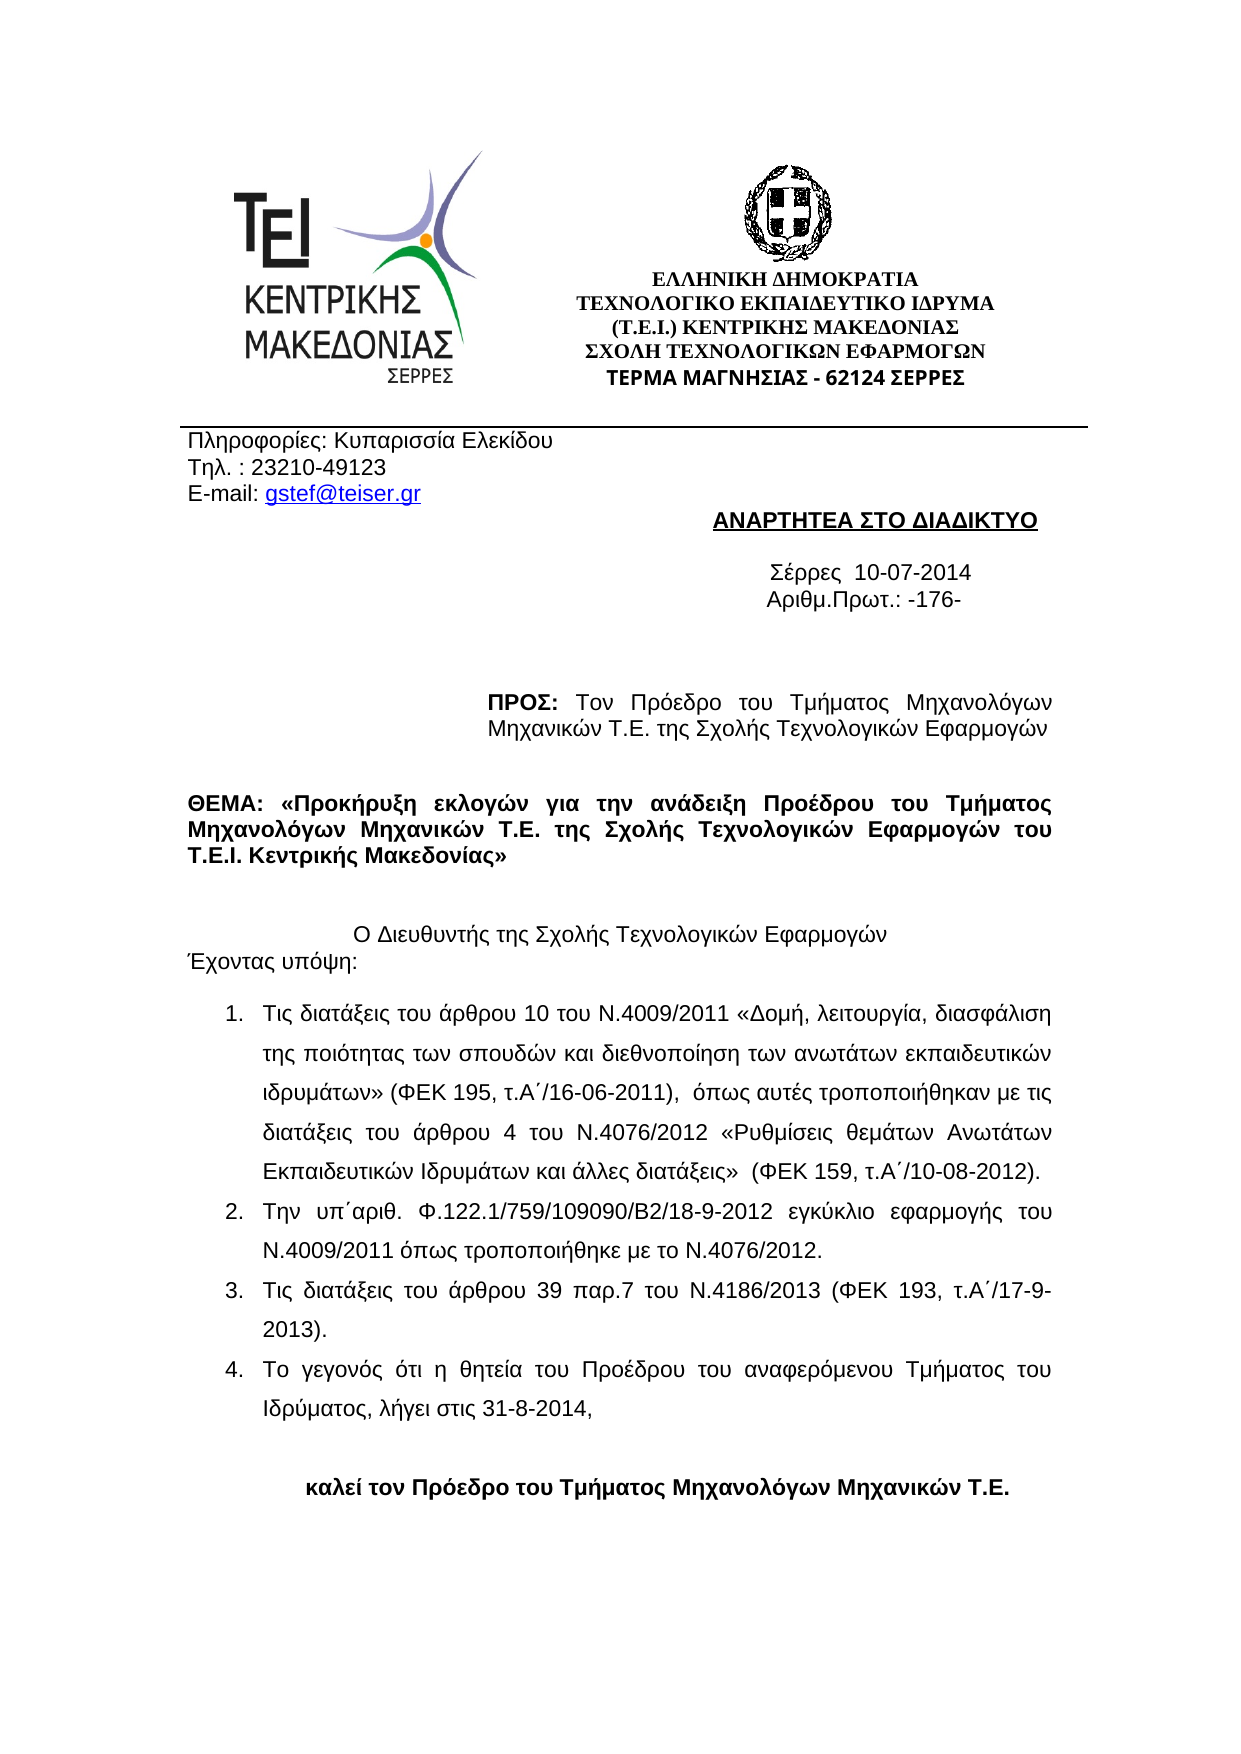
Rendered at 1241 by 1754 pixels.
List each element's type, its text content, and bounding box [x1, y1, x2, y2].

text ΑΝΑΡΤΗΤΕΑ ΣΤΟ ΔΙΑΔΙΚΤΥΟ [187, 507, 1053, 533]
text Έχοντας υπόψη: [187, 948, 1053, 974]
table_header [180, 150, 483, 426]
list Την υπ΄αριθ. Φ.122.1/759/109090/Β2/18-9-2012 εγκύκλιο εφαρμογής του Ν.4009/2011 όπως τροποποιήθηκε με το Ν.4076/2012. [225, 1198, 1053, 1264]
text E-mail: gstef@teiser.gr [187, 480, 1053, 507]
table_header ΕΛΛΗΝΙΚΗ ΔΗΜΟΚΡΑΤΙΑ ΤΕΧΝΟΛΟΓΙΚΟ ΕΚΠΑΙΔΕΥΤΙΚΟ ΙΔΡΥΜΑ (Τ.Ε.Ι.) ΚΕΝΤΡΙΚΗΣ ΜΑΚΕΔΟΝΙΑΣ ΣΧΟΛΗ ΤΕΧΝΟΛΟΓΙΚΩΝ ΕΦΑΡΜΟΓΩΝ ΤΕΡΜΑ ΜΑΓΝΗΣΙΑΣ - 62124 ΣΕΡΡΕΣ [483, 150, 1088, 426]
picture [731, 150, 840, 268]
text ΘΕΜΑ: «Προκήρυξη εκλογών για την ανάδειξη Προέδρου του Τμήματος Μηχανολόγων Μηχανικών Τ.Ε. της Σχολής Τεχνολογικών Εφαρμογών του Τ.Ε.Ι. Κεντρικής Μακεδονίας» [187, 789, 1053, 869]
picture [234, 150, 483, 383]
list Τις διατάξεις του άρθρου 39 παρ.7 του Ν.4186/2013 (ΦΕΚ 193, τ.Α΄/17-9-2013). [225, 1277, 1053, 1343]
text Τηλ. : 23210-49123 [187, 454, 1053, 480]
text Πληροφορίες: Kυπαρισσία Eλεκίδου [187, 428, 1053, 454]
text Ο Διευθυντής της Σχολής Τεχνολογικών Εφαρμογών [187, 921, 1053, 948]
list Τις διατάξεις του άρθρου 10 του Ν.4009/2011 «Δομή, λειτουργία, διασφάλιση της ποιότητας των σπουδών και διεθνοποίηση των ανωτάτων εκπαιδευτικών ιδρυμάτων» (ΦΕΚ 195, τ.Α΄/16-06-2011), όπως αυτές τροποποιήθηκαν με τις διατάξεις του άρθρου 4 του Ν.4076/2012 «Ρυθμίσεις θεμάτων Ανωτάτων Εκπαιδευτικών Ιδρυμάτων και άλλες διατάξεις» (ΦΕΚ 159, τ.Α΄/10-08-2012). [225, 1000, 1053, 1185]
text καλεί τον Πρόεδρο του Τμήματος Μηχανολόγων Μηχανικών Τ.Ε. [262, 1474, 1053, 1501]
text ΠΡΟΣ: Τον Πρόεδρο του Τμήματος Μηχανολόγων Μηχανικών Τ.Ε. της Σχολής Τεχνολογικών Εφαρμογών [487, 689, 1053, 741]
list Το γεγονός ότι η θητεία του Προέδρου του αναφερόμενου Τμήματος του Ιδρύματος, λήγει στις 31-8-2014, [225, 1356, 1053, 1422]
text Σέρρες 10-07-2014 [187, 559, 1053, 586]
text Αριθμ.Πρωτ.: -176- [187, 586, 1053, 612]
